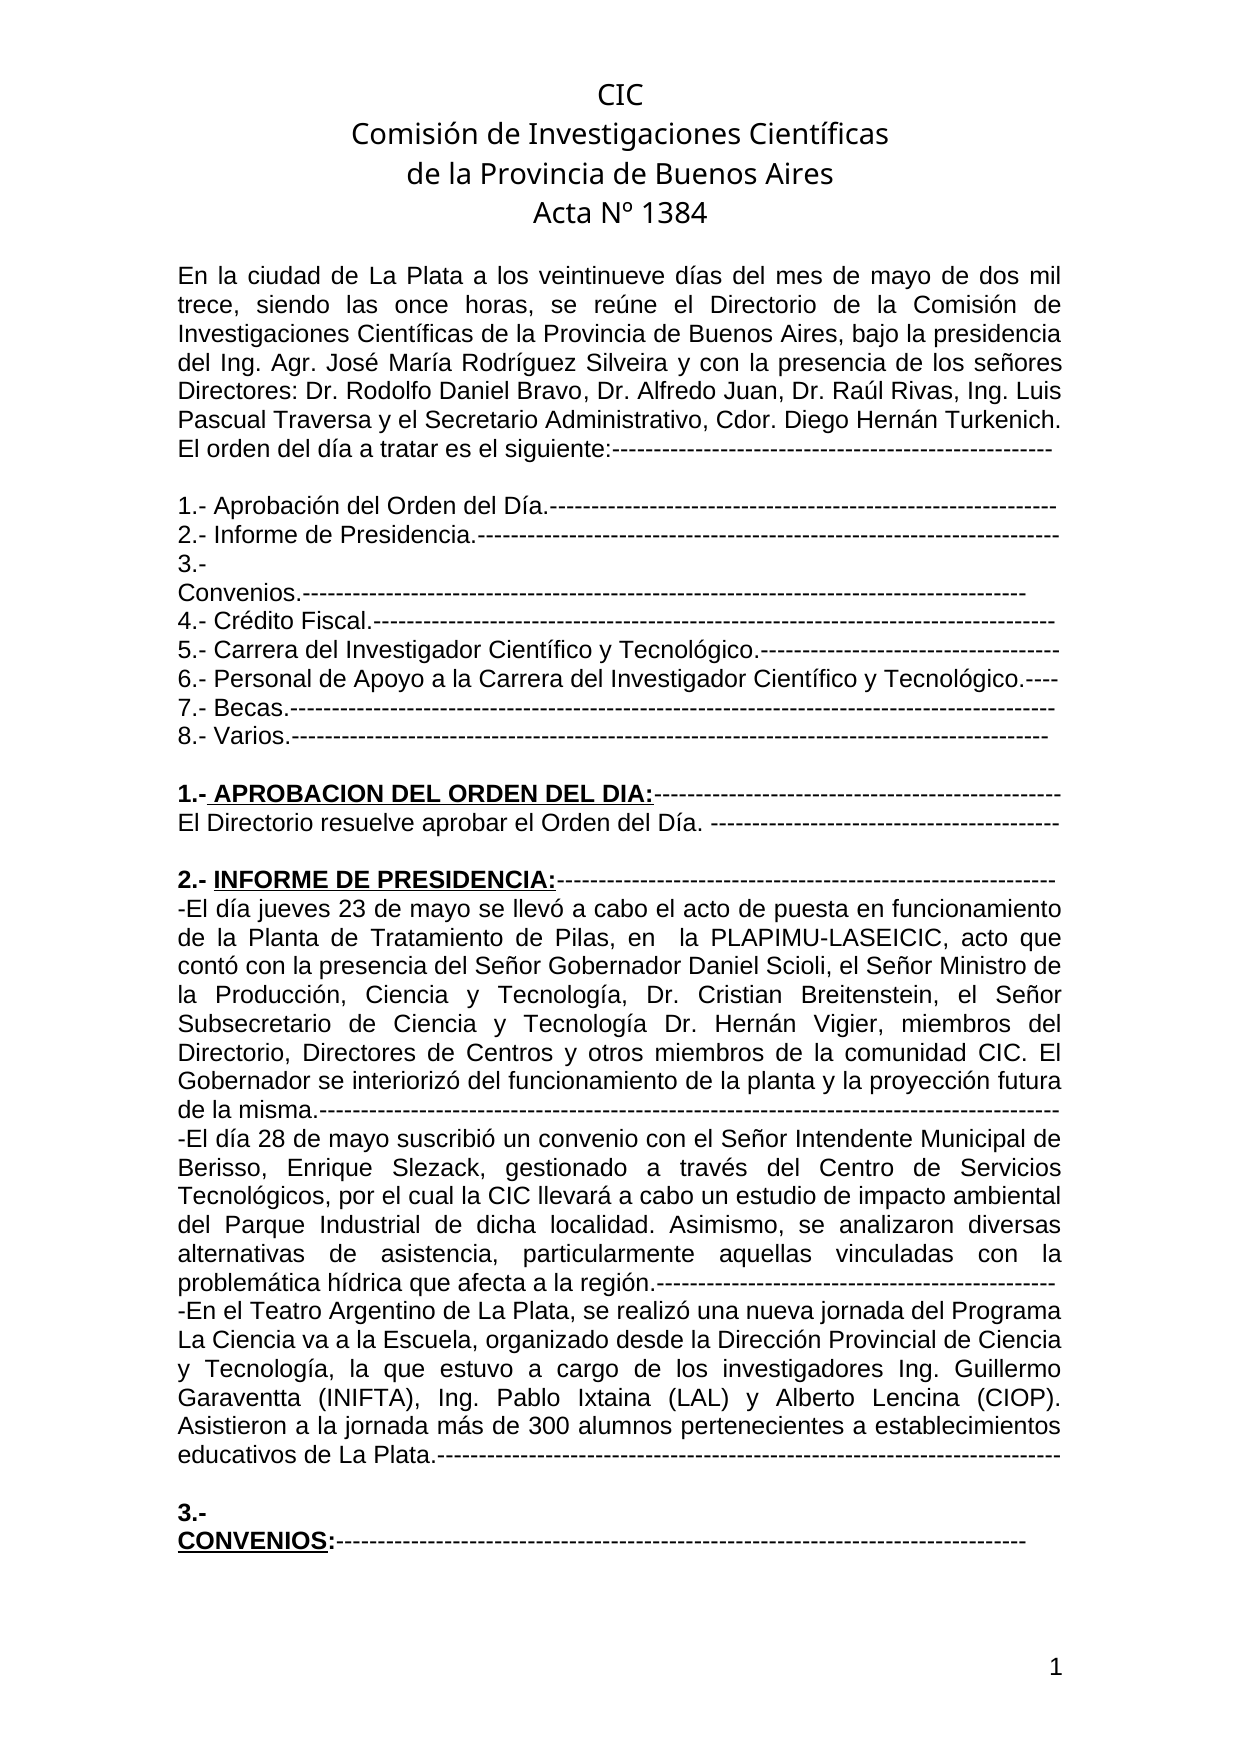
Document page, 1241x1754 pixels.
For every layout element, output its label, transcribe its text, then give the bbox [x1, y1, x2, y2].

text -En el Teatro Argentino de La Plata, se realizó una nueva jornada del Programa La Ciencia va a la Escuela, organizado desde la Dirección Provincial de Ciencia y Tecnología, la que estuvo a cargo de los investigadores Ing. Guillermo Garaventta (INIFTA), Ing. Pablo Ixtaina (LAL) y Alberto Lencina (CIOP). Asistieron a la jornada más de 300 alumnos pertenecientes a establecimientos educativos de La Plata.--------------------------------------------------------------------------- [177, 1296, 1063, 1469]
text 5.- Carrera del Investigador Científico y Tecnológico.------------------------------------ [177, 635, 1063, 664]
text -El día jueves 23 de mayo se llevó a cabo el acto de puesta en funcionamiento de la Planta de Tratamiento de Pilas, en la PLAPIMU-LASEICIC, acto que contó con la presencia del Señor Gobernador Daniel Scioli, el Señor Ministro de la Producción, Ciencia y Tecnología, Dr. Cristian Breitenstein, el Señor Subsecretario de Ciencia y Tecnología Dr. Hernán Vigier, miembros del Directorio, Directores de Centros y otros miembros de la comunidad CIC. El Gobernador se interiorizó del funcionamiento de la planta y la proyección futura de la misma.----------------------------------------------------------------------------------------- [177, 894, 1063, 1124]
text -El día 28 de mayo suscribió un convenio con el Señor Intendente Municipal de Berisso, Enrique Slezack, gestionado a través del Centro de Servicios Tecnológicos, por el cual la CIC llevará a cabo un estudio de impacto ambiental del Parque Industrial de dicha localidad. Asimismo, se analizaron diversas alternativas de asistencia, particularmente aquellas vinculadas con la problemática hídrica que afecta a la región.------------------------------------------------ [177, 1124, 1063, 1296]
text 1.- Aprobación del Orden del Día.------------------------------------------------------------- [177, 491, 1063, 520]
text 8.- Varios.------------------------------------------------------------------------------------------- [177, 721, 1063, 750]
text 2.- Informe de Presidencia.---------------------------------------------------------------------- [177, 520, 1063, 549]
text El Directorio resuelve aprobar el Orden del Día. ------------------------------------------ [177, 807, 1063, 836]
text 1.- APROBACION DEL ORDEN DEL DIA:------------------------------------------------- [177, 779, 1063, 807]
text 3.- Convenios.--------------------------------------------------------------------------------------- [177, 549, 1063, 606]
text 2.- INFORME DE PRESIDENCIA:------------------------------------------------------------ [177, 865, 1063, 894]
text 6.- Personal de Apoyo a la Carrera del Investigador Científico y Tecnológico.---- [177, 664, 1063, 692]
text 4.- Crédito Fiscal.---------------------------------------------------------------------------------- [177, 606, 1063, 635]
text 3.- CONVENIOS:----------------------------------------------------------------------------------- [177, 1497, 1063, 1555]
text En la ciudad de La Plata a los veintinueve días del mes de mayo de dos mil trece, siendo las once horas, se reúne el Directorio de la Comisión de Investigaciones Científicas de la Provincia de Buenos Aires, bajo la presidencia del Ing. Agr. José María Rodríguez Silveira y con la presencia de los señores Directores: Dr. Rodolfo Daniel Bravo, Dr. Alfredo Juan, Dr. Raúl Rivas, Ing. Luis Pascual Traversa y el Secretario Administrativo, Cdor. Diego Hernán Turkenich. El orden del día a tratar es el siguiente:----------------------------------------------------- [177, 261, 1063, 462]
text 7.- Becas.-------------------------------------------------------------------------------------------- [177, 692, 1063, 721]
